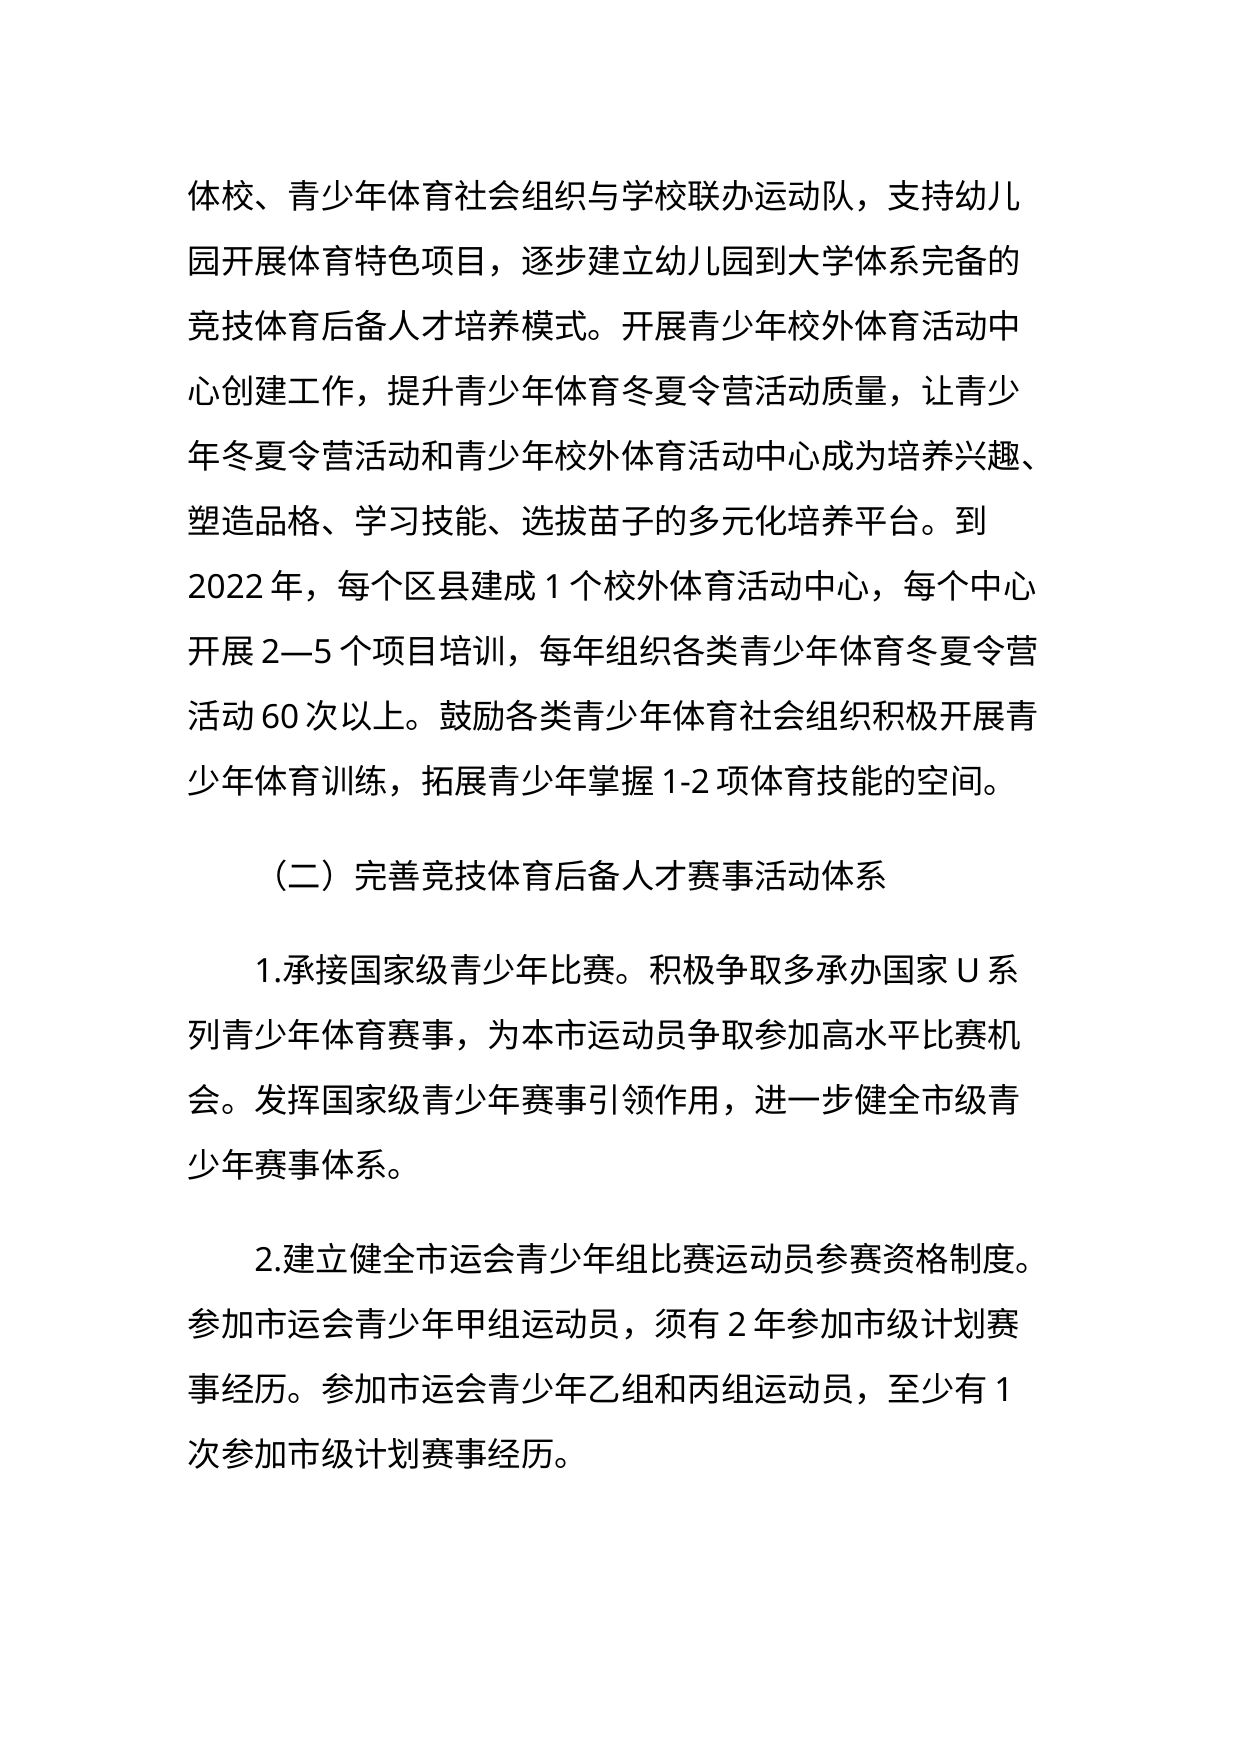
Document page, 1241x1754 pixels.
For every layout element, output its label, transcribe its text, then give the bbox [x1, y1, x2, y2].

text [187, 162, 1053, 812]
text 1.承接国家级青少年比赛。积极争取多承办国家U系列青少年体育赛事，为本市运动员争取参加高水平比赛机会。发挥国家级青少年赛事引领作用，进一步健全市级青少年赛事体系。 [187, 935, 1053, 1195]
text （二）完善竞技体育后备人才赛事活动体系 [187, 841, 1053, 906]
text 2.建立健全市运会青少年组比赛运动员参赛资格制度。参加市运会青少年甲组运动员，须有2年参加市级计划赛事经历。参加市运会青少年乙组和丙组运动员，至少有1次参加市级计划赛事经历。 [187, 1224, 1053, 1484]
